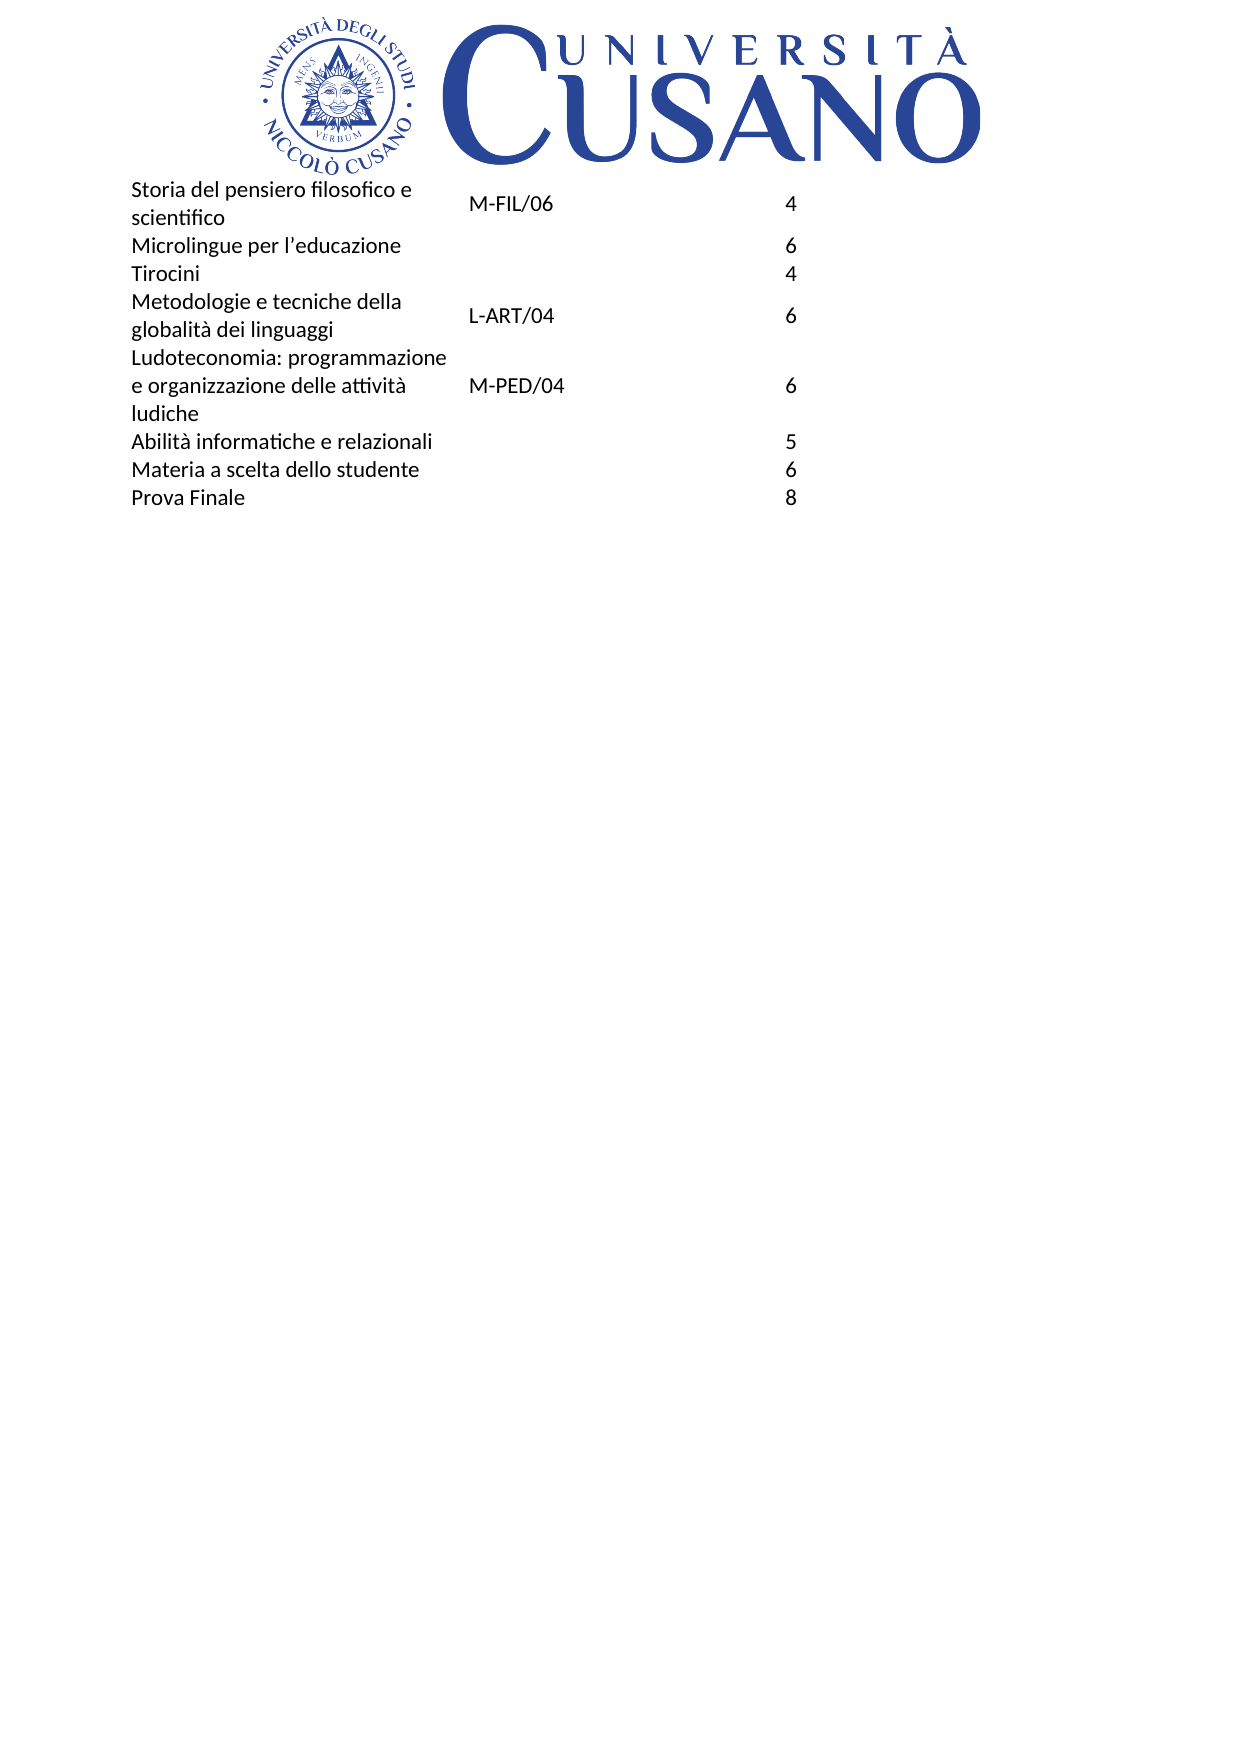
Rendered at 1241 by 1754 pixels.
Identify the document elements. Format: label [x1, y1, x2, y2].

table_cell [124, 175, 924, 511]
picture [260, 17, 980, 175]
